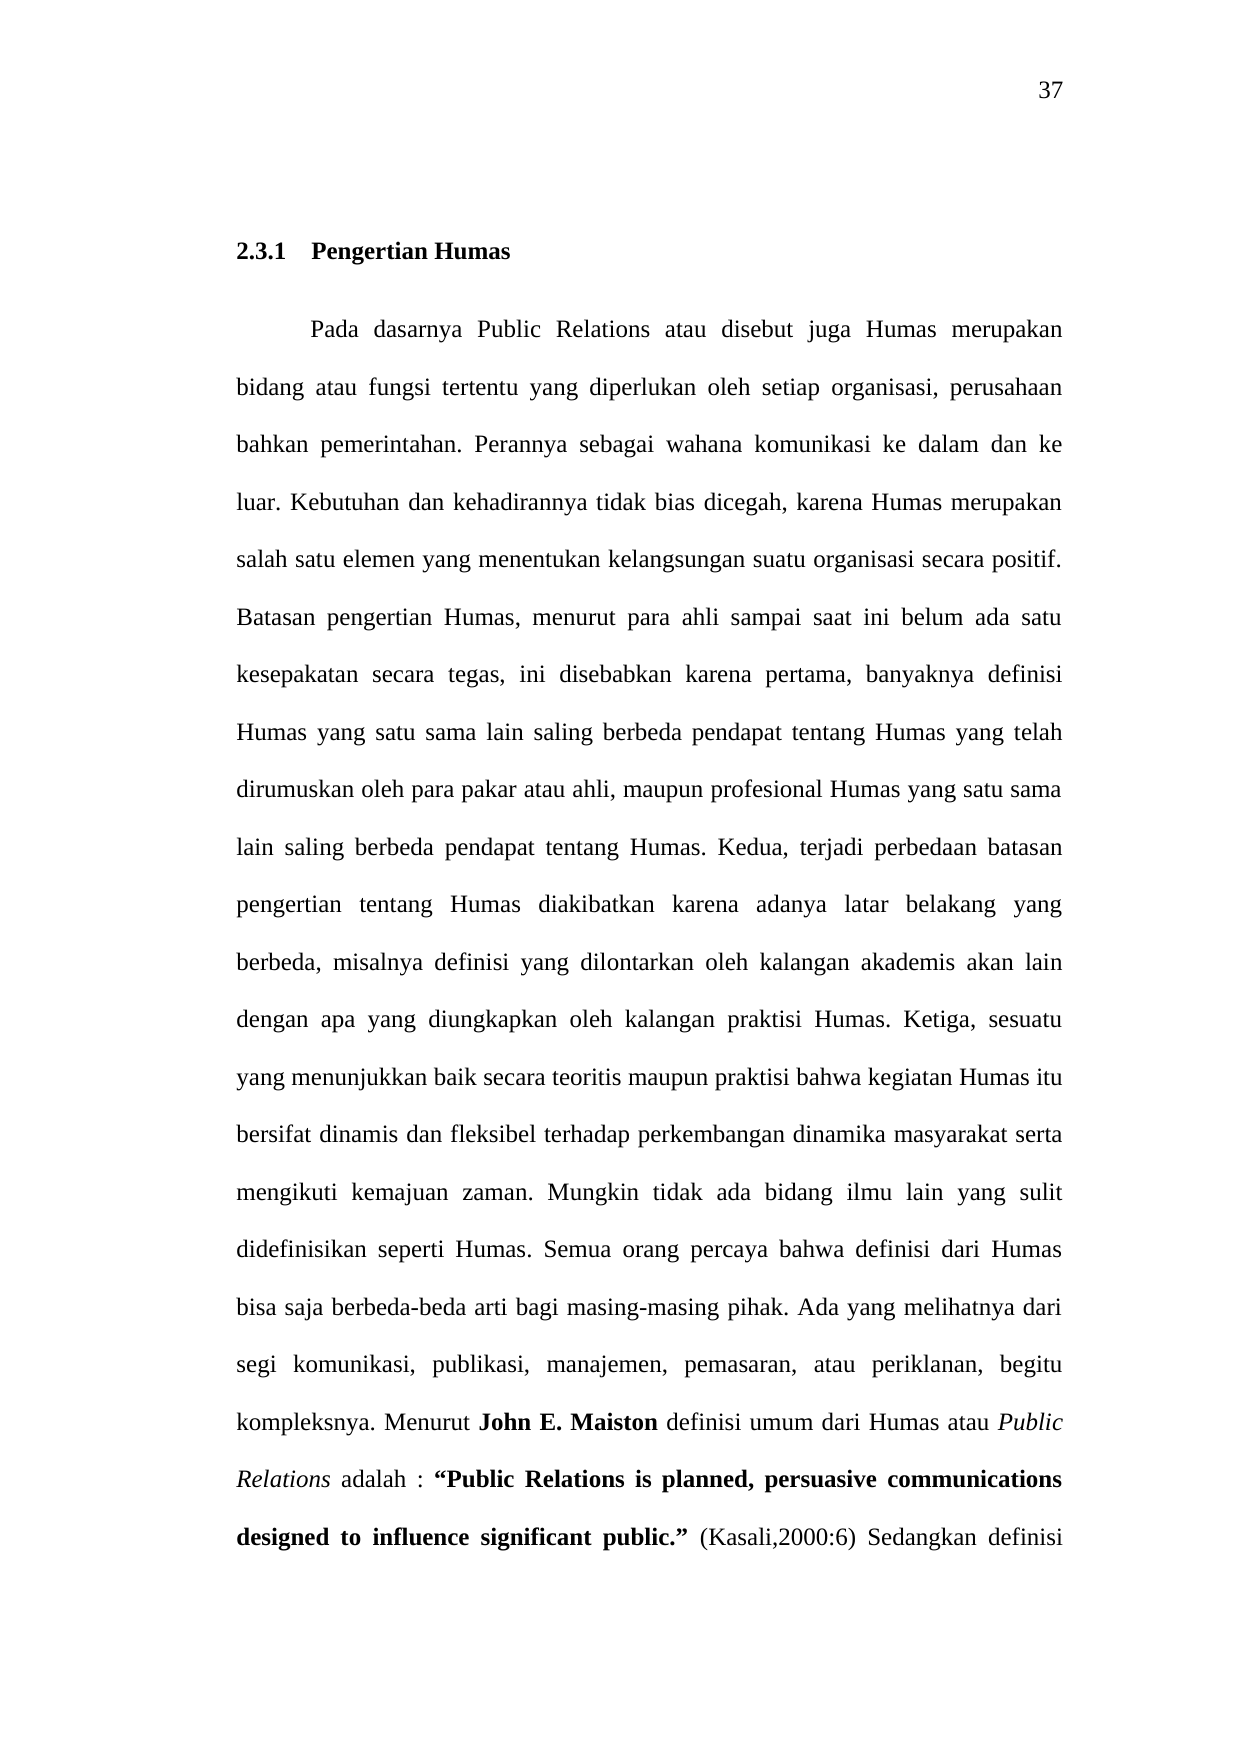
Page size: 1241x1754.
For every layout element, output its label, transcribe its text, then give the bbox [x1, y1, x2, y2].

text 2.3.1 Pengertian Humas [236, 236, 1063, 265]
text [236, 314, 1063, 1551]
